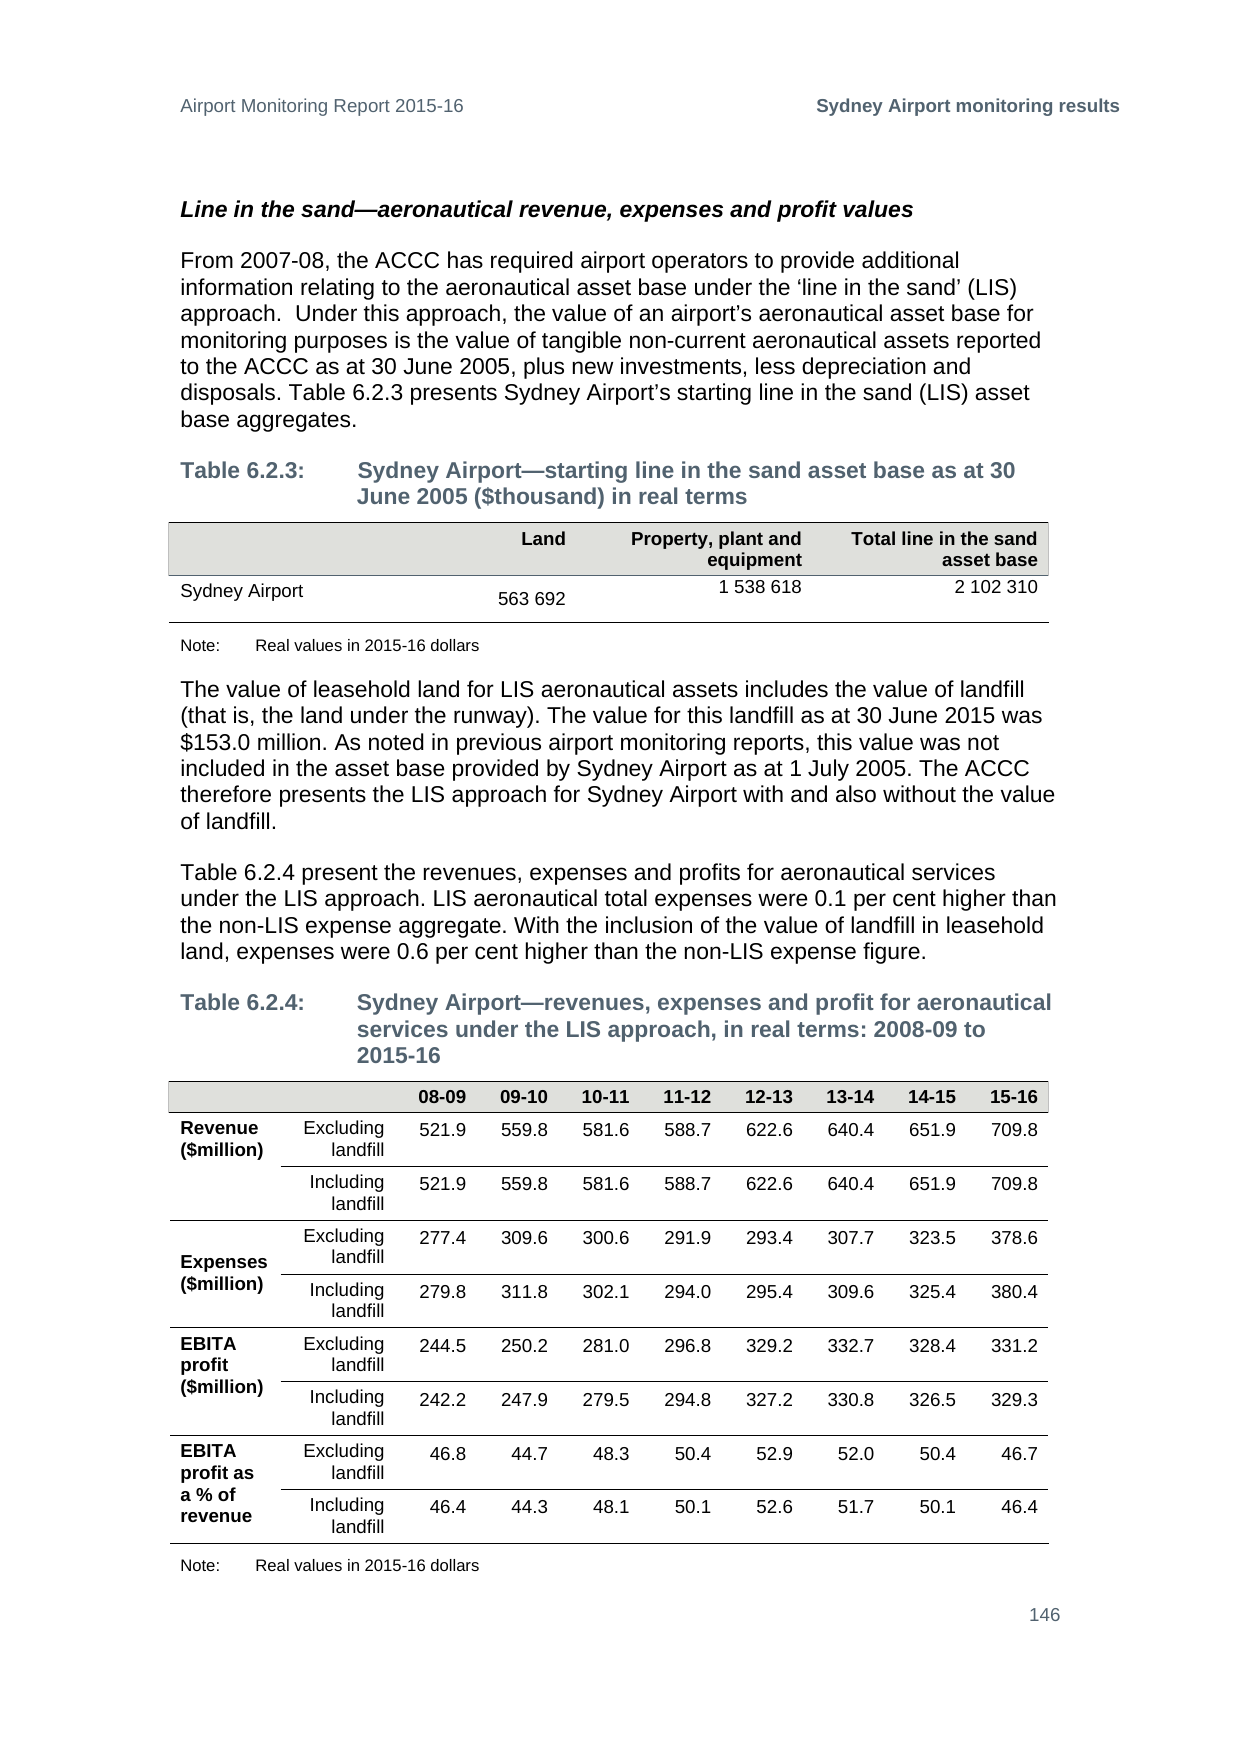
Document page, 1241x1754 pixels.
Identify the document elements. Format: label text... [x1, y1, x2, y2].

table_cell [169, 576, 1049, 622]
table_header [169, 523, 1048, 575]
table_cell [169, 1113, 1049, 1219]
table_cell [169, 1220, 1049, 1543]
text From 2007-08, the ACCC has required airport operators to provide additional information relating to the aeronautical asset base under the ‘line in the sand’ (LIS) approach. Under this approach, the value of an airport’s aeronautical asset base for monitoring purposes is the value of tangible non-current aeronautical assets reported to the ACCC as at 30 June 2005, plus new investments, less depreciation and disposals. Table 6.2.3 presents Sydney Airport’s starting line in the sand (LIS) asset base aggregates. [180, 247, 1060, 432]
text The value of leasehold land for LIS aeronautical assets includes the value of landfill (that is, the land under the runway). The value for this landfill as at 30 June 2015 was $153.0 million. As noted in previous airport monitoring reports, this value was not included in the asset base provided by Sydney Airport as at 1 July 2005. The ACCC therefore presents the LIS approach for Sydney Airport with and also without the value of landfill. [180, 676, 1060, 834]
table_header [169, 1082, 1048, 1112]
text Table 6.2.4 present the revenues, expenses and profits for aeronautical services under the LIS approach. LIS aeronautical total expenses were 0.1 per cent higher than the non-LIS expense aggregate. With the inclusion of the value of landfill in leasehold land, expenses were 0.6 per cent higher than the non-LIS expense figure. [180, 859, 1060, 964]
subtitle Line in the sand—aeronautical revenue, expenses and profit values [180, 196, 1060, 222]
text Note: Real values in 2015-16 dollars [180, 636, 1060, 655]
text Table 6.2.4: Sydney Airport—revenues, expenses and profit for aeronautical services under the LIS approach, in real terms: 2008-09 to 2015-16 [180, 989, 1060, 1068]
text Note: Real values in 2015-16 dollars [180, 1556, 1060, 1575]
text Table 6.2.3: Sydney Airport—starting line in the sand asset base as at 30 June 2005 ($thousand) in real terms [180, 457, 1060, 510]
